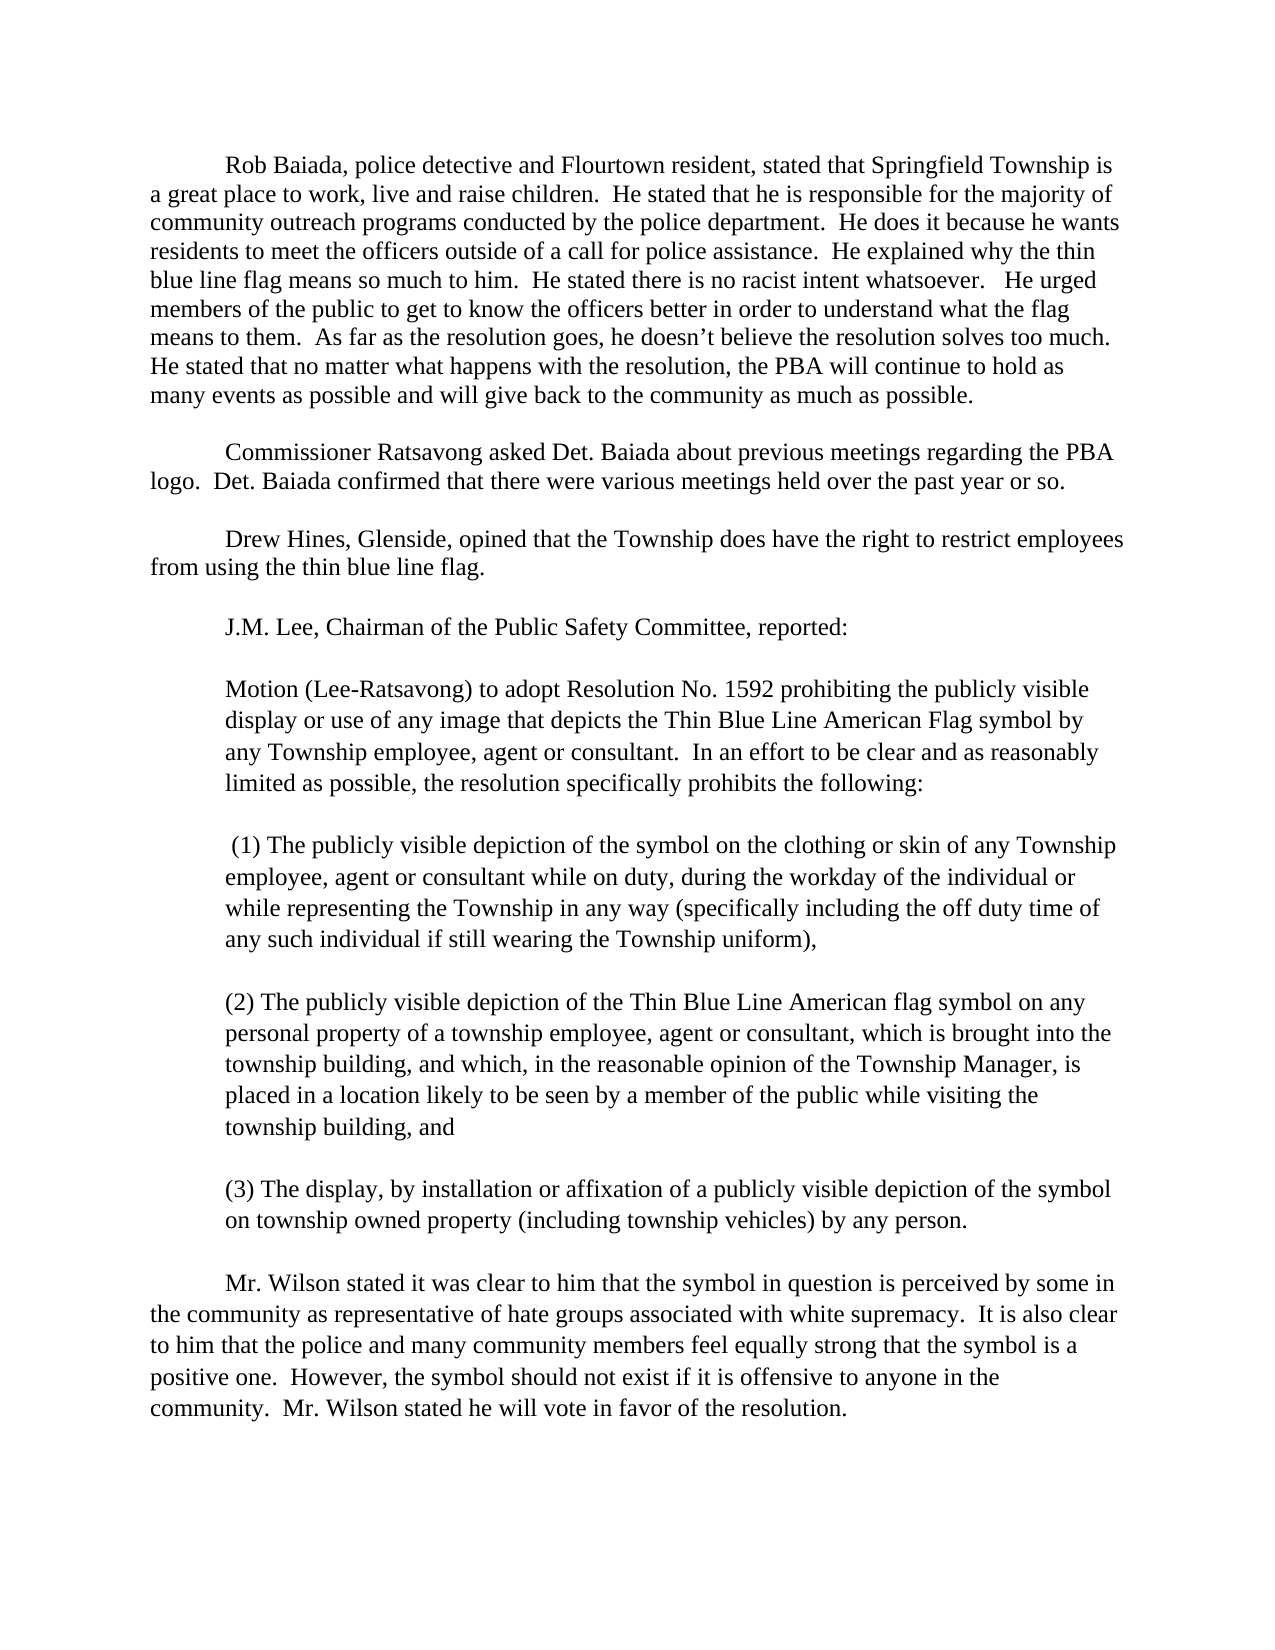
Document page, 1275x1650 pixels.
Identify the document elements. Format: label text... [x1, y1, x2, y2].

text (3) The display, by installation or affixation of a publicly visible depiction of the symbol on township owned property (including township vehicles) by any person. [225, 1172, 1125, 1235]
text Commissioner Ratsavong asked Det. Baiada about previous meetings regarding the PBA logo. Det. Baiada confirmed that there were various meetings held over the past year or so. [150, 437, 1125, 495]
text (1) The publicly visible depiction of the symbol on the clothing or skin of any Township employee, agent or consultant while on duty, during the workday of the individual or while representing the Township in any way (specifically including the off duty time of any such individual if still wearing the Township uniform), [225, 829, 1125, 954]
text Motion (Lee-Ratsavong) to adopt Resolution No. 1592 prohibiting the publicly visible display or use of any image that depicts the Thin Blue Line American Flag symbol by any Township employee, agent or consultant. In an effort to be clear and as reasonably limited as possible, the resolution specifically prohibits the following: [225, 672, 1125, 797]
text Mr. Wilson stated it was clear to him that the symbol in question is perceived by some in the community as representative of hate groups associated with white supremacy. It is also clear to him that the police and many community members feel equally strong that the symbol is a positive one. However, the symbol should not exist if it is offensive to anyone in the community. Mr. Wilson stated he will vote in favor of the resolution. [150, 1266, 1125, 1422]
text J.M. Lee, Chairman of the Public Safety Committee, reported: [150, 610, 1125, 641]
text (2) The publicly visible depiction of the Thin Blue Line American flag symbol on any personal property of a township employee, agent or consultant, which is brought into the township building, and which, in the reasonable opinion of the Township Manager, is placed in a location likely to be seen by a member of the public while visiting the township building, and [225, 985, 1125, 1141]
text Rob Baiada, police detective and Flourtown resident, stated that Springfield Township is a great place to work, live and raise children. He stated that he is responsible for the majority of community outreach programs conducted by the police department. He does it because he wants residents to meet the officers outside of a call for police assistance. He explained why the thin blue line flag means so much to him. He stated there is no racist intent whatsoever. He urged members of the public to get to know the officers better in order to understand what the flag means to them. As far as the resolution goes, he doesn’t believe the resolution solves too much. He stated that no matter what happens with the resolution, the PBA will continue to hold as many events as possible and will give back to the community as much as possible. [150, 150, 1125, 409]
text Drew Hines, Glenside, opined that the Township does have the right to restrict employees from using the thin blue line flag. [150, 524, 1125, 581]
